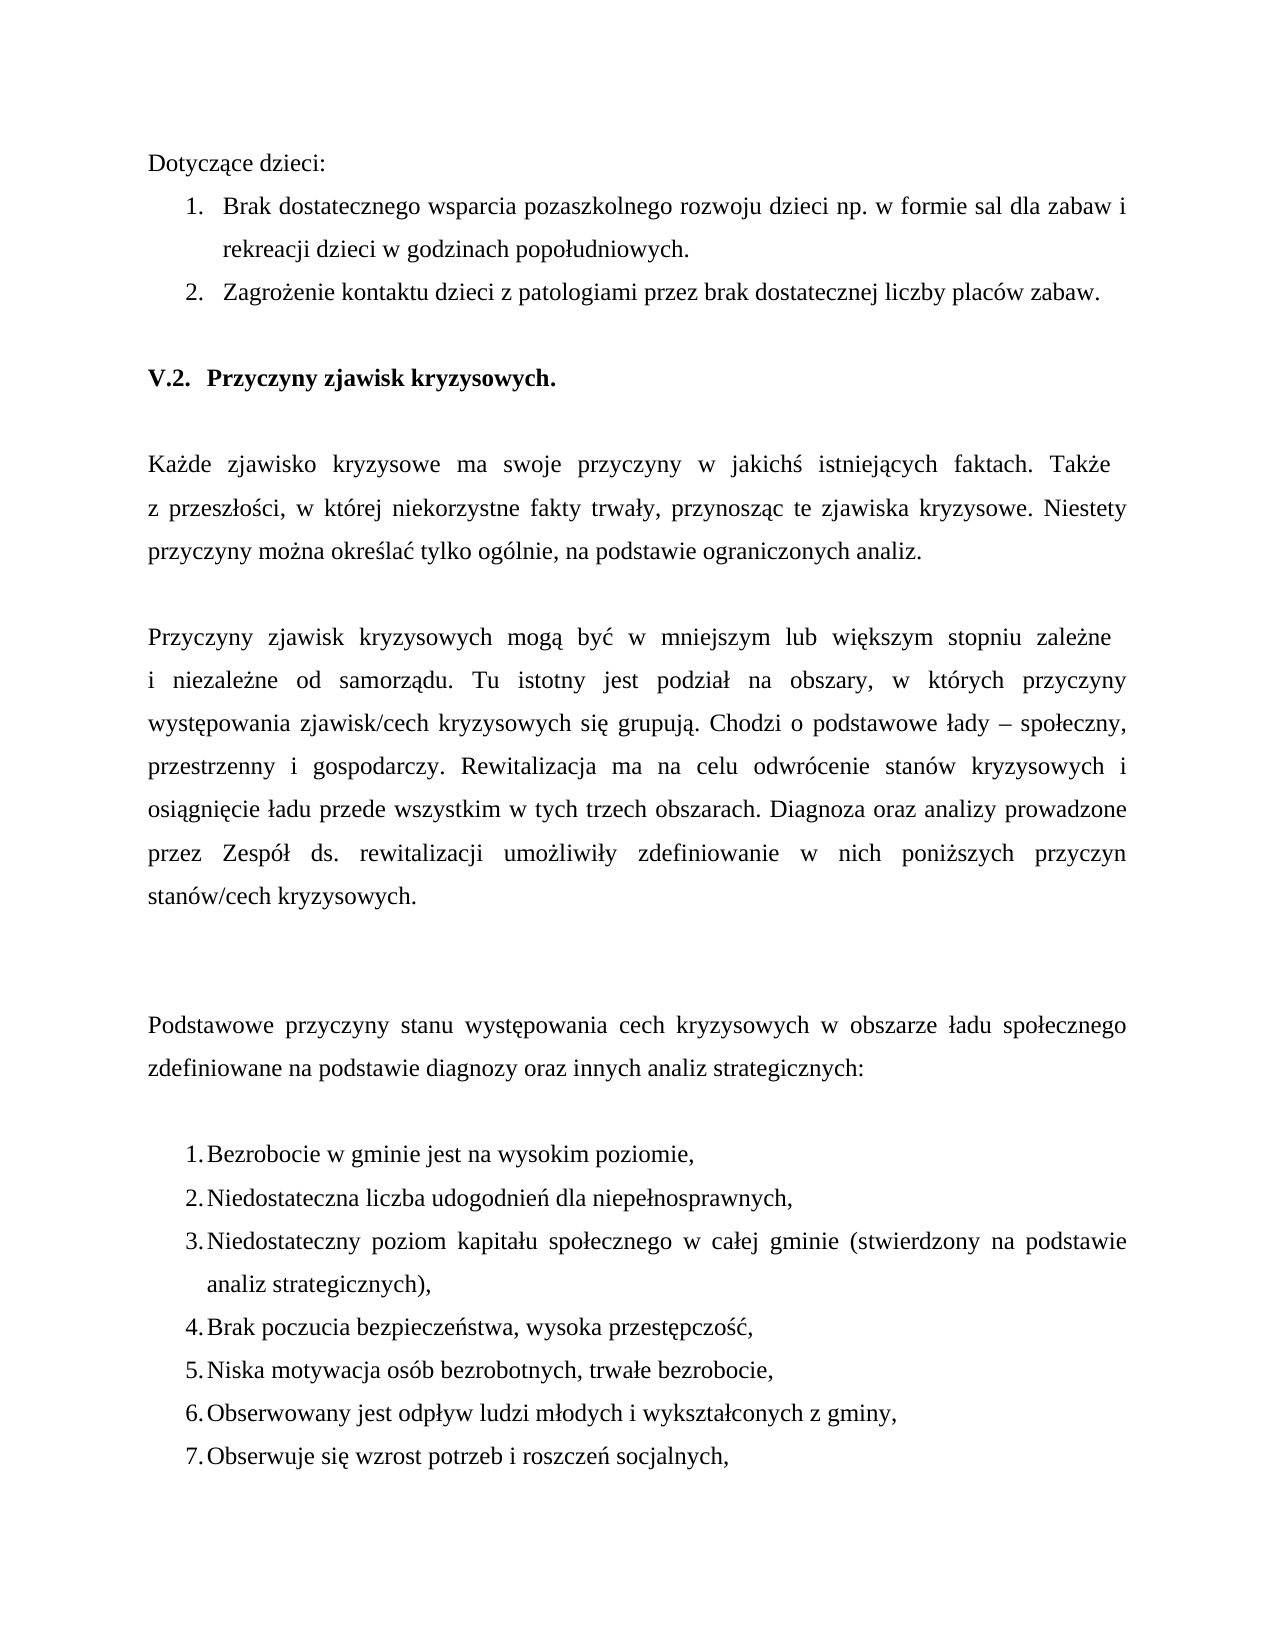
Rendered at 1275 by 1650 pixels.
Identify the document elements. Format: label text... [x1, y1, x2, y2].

list Brak poczucia bezpieczeństwa, wysoka przestępczość, [185, 1312, 1127, 1341]
text Podstawowe przyczyny stanu występowania cech kryzysowych w obszarze ładu społecznego zdefiniowane na podstawie diagnozy oraz innych analiz strategicznych: [148, 1010, 1127, 1082]
list Obserwuje się wzrost potrzeb i roszczeń socjalnych, [185, 1441, 1127, 1470]
list Obserwowany jest odpływ ludzi młodych i wykształconych z gminy, [185, 1398, 1127, 1427]
list Niedostateczna liczba udogodnień dla niepełnosprawnych, [185, 1183, 1127, 1211]
list Zagrożenie kontaktu dzieci z patologiami przez brak dostatecznej liczby placów zabaw. [185, 277, 1127, 306]
text Każde zjawisko kryzysowe ma swoje przyczyny w jakichś istniejących faktach. Także z przeszłości, w której niekorzystne fakty trwały, przynosząc te zjawiska kryzysowe. Niestety przyczyny można określać tylko ogólnie, na podstawie ograniczonych analiz. [148, 449, 1127, 564]
list Niska motywacja osób bezrobotnych, trwałe bezrobocie, [185, 1355, 1127, 1384]
text Przyczyny zjawisk kryzysowych mogą być w mniejszym lub większym stopniu zależne i niezależne od samorządu. Tu istotny jest podział na obszary, w których przyczyny występowania zjawisk/cech kryzysowych się grupują. Chodzi o podstawowe łady – społeczny, przestrzenny i gospodarczy. Rewitalizacja ma na celu odwrócenie stanów kryzysowych i osiągnięcie ładu przede wszystkim w tych trzech obszarach. Diagnoza oraz analizy prowadzone przez Zespół ds. rewitalizacji umożliwiły zdefiniowanie w nich poniższych przyczyn stanów/cech kryzysowych. [148, 622, 1127, 909]
list Przyczyny zjawisk kryzysowych. [148, 363, 1127, 392]
list Bezrobocie w gminie jest na wysokim poziomie, [185, 1139, 1127, 1168]
text Dotyczące dzieci: [148, 148, 1127, 176]
list Niedostateczny poziom kapitału społecznego w całej gminie (stwierdzony na podstawie analiz strategicznych), [185, 1226, 1127, 1298]
list Brak dostatecznego wsparcia pozaszkolnego rozwoju dzieci np. w formie sal dla zabaw i rekreacji dzieci w godzinach popołudniowych. [185, 191, 1127, 263]
